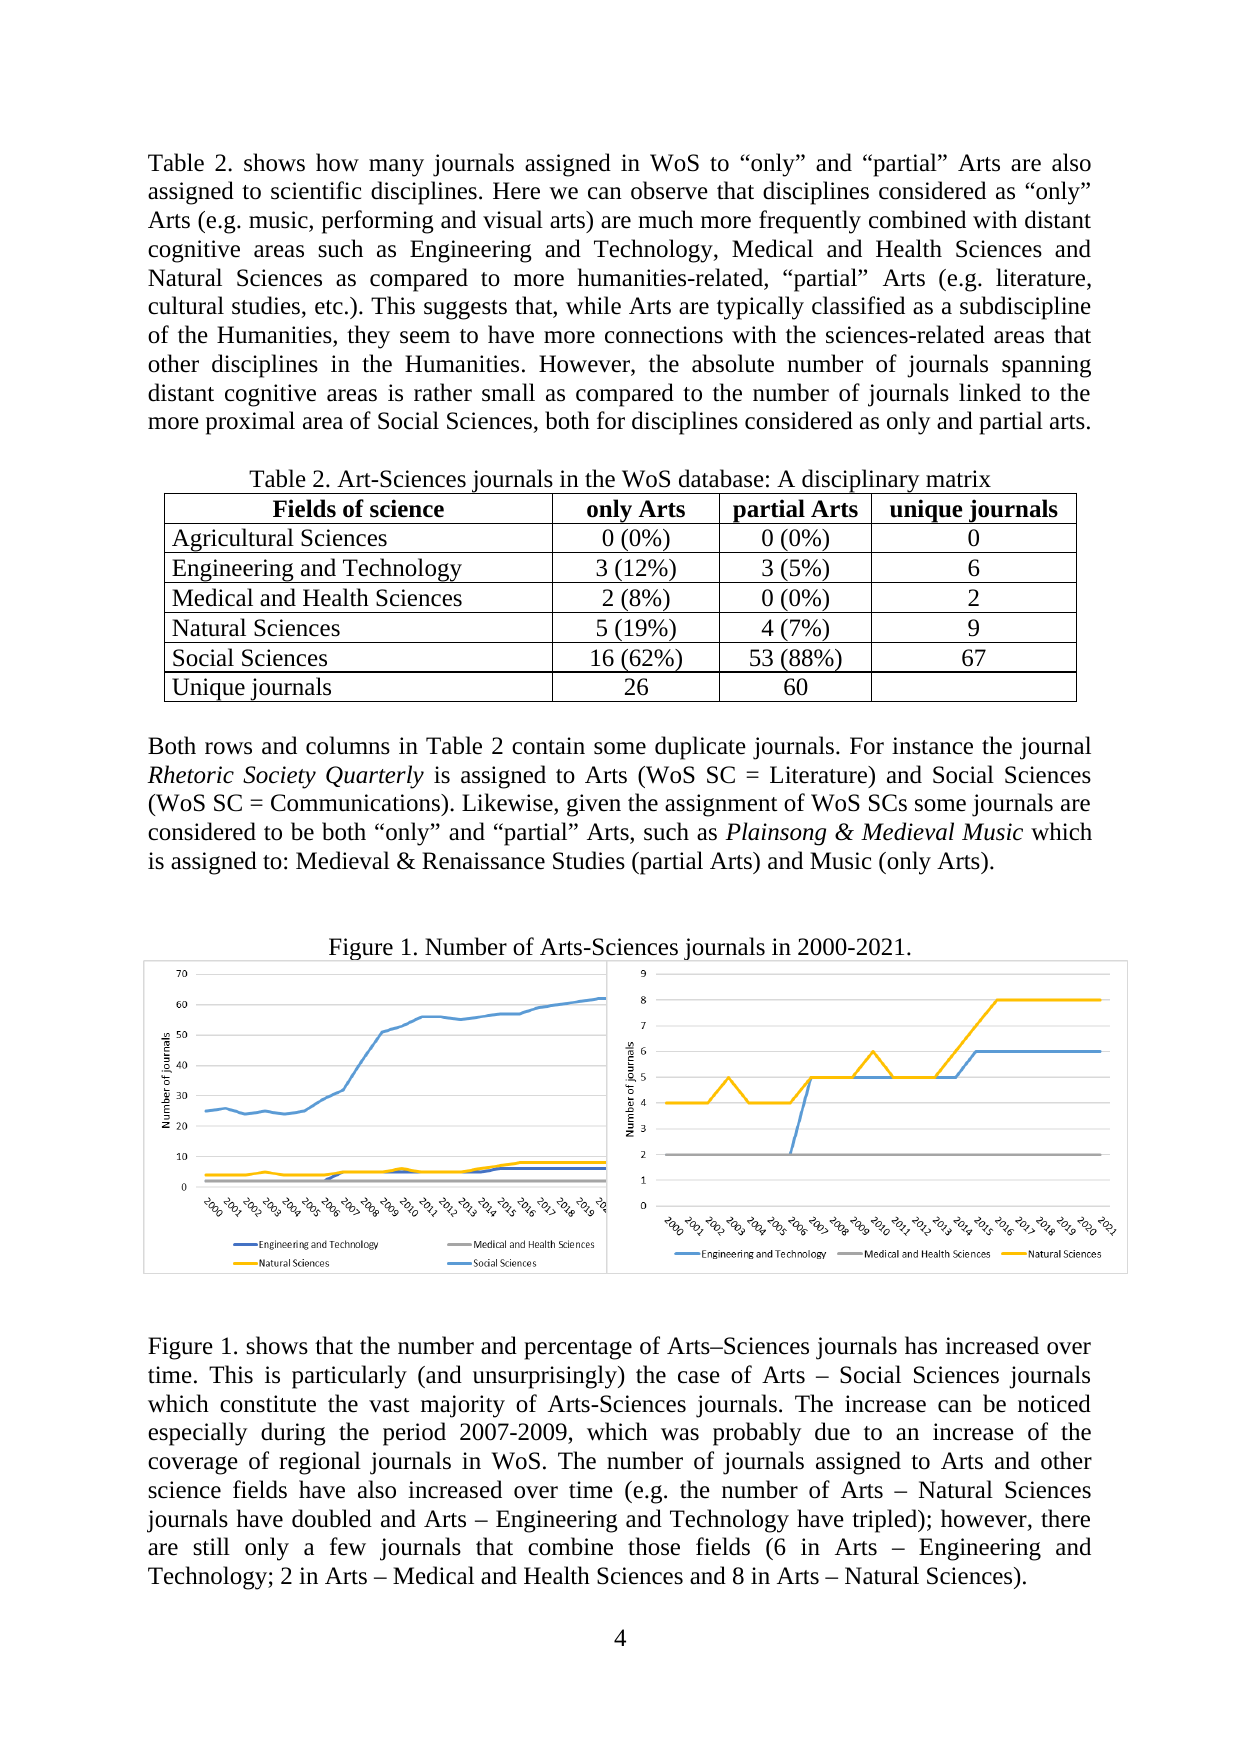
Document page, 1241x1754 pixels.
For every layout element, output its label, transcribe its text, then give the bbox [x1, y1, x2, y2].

table_cell [872, 673, 1076, 701]
text Figure 1. shows that the number and percentage of Arts–Sciences journals has increased over time. This is particularly (and unsurprisingly) the case of Arts – Social Sciences journals which constitute the vast majority of Arts-Sciences journals. The increase can be noticed especially during the period 2007-2009, which was probably due to an increase of the coverage of regional journals in WoS. The number of journals assigned to Arts and other science fields have also increased over time (e.g. the number of Arts – Natural Sciences journals have doubled and Arts – Engineering and Technology have tripled); however, there are still only a few journals that combine those fields (6 in Arts – Engineering and Technology; 2 in Arts – Medical and Health Sciences and 8 in Arts – Natural Sciences). [148, 1331, 1092, 1590]
table_cell 67 [872, 643, 1076, 671]
table_cell Unique journals [165, 673, 552, 701]
table_cell Social Sciences [165, 643, 552, 671]
table_cell 3 (12%) [553, 553, 719, 582]
table_header unique journals [872, 494, 1076, 522]
table_cell 4 (7%) [720, 613, 871, 642]
text Both rows and columns in Table 2 contain some duplicate journals. For instance the journal Rhetoric Society Quarterly is assigned to Arts (WoS SC = Literature) and Social Sciences (WoS SC = Communications). Likewise, given the assignment of WoS SCs some journals are considered to be both “only” and “partial” Arts, such as Plainsong & Medieval Music which is assigned to: Medieval & Renaissance Studies (partial Arts) and Music (only Arts). [148, 731, 1092, 875]
text Table 2. shows how many journals assigned in WoS to “only” and “partial” Arts are also assigned to scientific disciplines. Here we can observe that disciplines considered as “only” Arts (e.g. music, performing and visual arts) are much more frequently combined with distant cognitive areas such as Engineering and Technology, Medical and Health Sciences and Natural Sciences as compared to more humanities-related, “partial” Arts (e.g. literature, cultural studies, etc.). This suggests that, while Arts are typically classified as a subdiscipline of the Humanities, they seem to have more connections with the sciences-related areas that other disciplines in the Humanities. However, the absolute number of journals spanning distant cognitive areas is rather small as compared to the number of journals linked to the more proximal area of Social Sciences, both for disciplines considered as only and partial arts. [148, 148, 1092, 435]
table_cell 16 (62%) [553, 643, 719, 671]
table_cell Natural Sciences [165, 613, 552, 642]
table_header only Arts [553, 494, 719, 522]
table_cell 0 (0%) [720, 524, 871, 552]
table_header partial Arts [720, 494, 871, 522]
table_cell 0 [872, 524, 1076, 552]
table_cell Engineering and Technology [165, 553, 552, 582]
table_cell Medical and Health Sciences [165, 583, 552, 612]
text Table 2. Art-Sciences journals in the WoS database: A disciplinary matrix [148, 464, 1092, 493]
table_cell 2 (8%) [553, 583, 719, 612]
table_cell 9 [872, 613, 1076, 642]
table_cell 60 [720, 673, 871, 701]
table_header [136, 961, 143, 1274]
table_cell 5 (19%) [553, 613, 719, 642]
table_cell 2 [872, 583, 1076, 612]
table_cell 26 [553, 673, 719, 701]
table_cell 53 (88%) [720, 643, 871, 671]
table_cell 3 (5%) [720, 553, 871, 582]
table_cell 0 (0%) [553, 524, 719, 552]
text Figure 1. Number of Arts-Sciences journals in 2000-2021. [148, 932, 1092, 960]
table_cell Agricultural Sciences [165, 524, 552, 552]
table_header Fields of science [165, 494, 552, 522]
table_cell 0 (0%) [720, 583, 871, 612]
picture [143, 960, 1128, 1274]
table_cell 6 [872, 553, 1076, 582]
